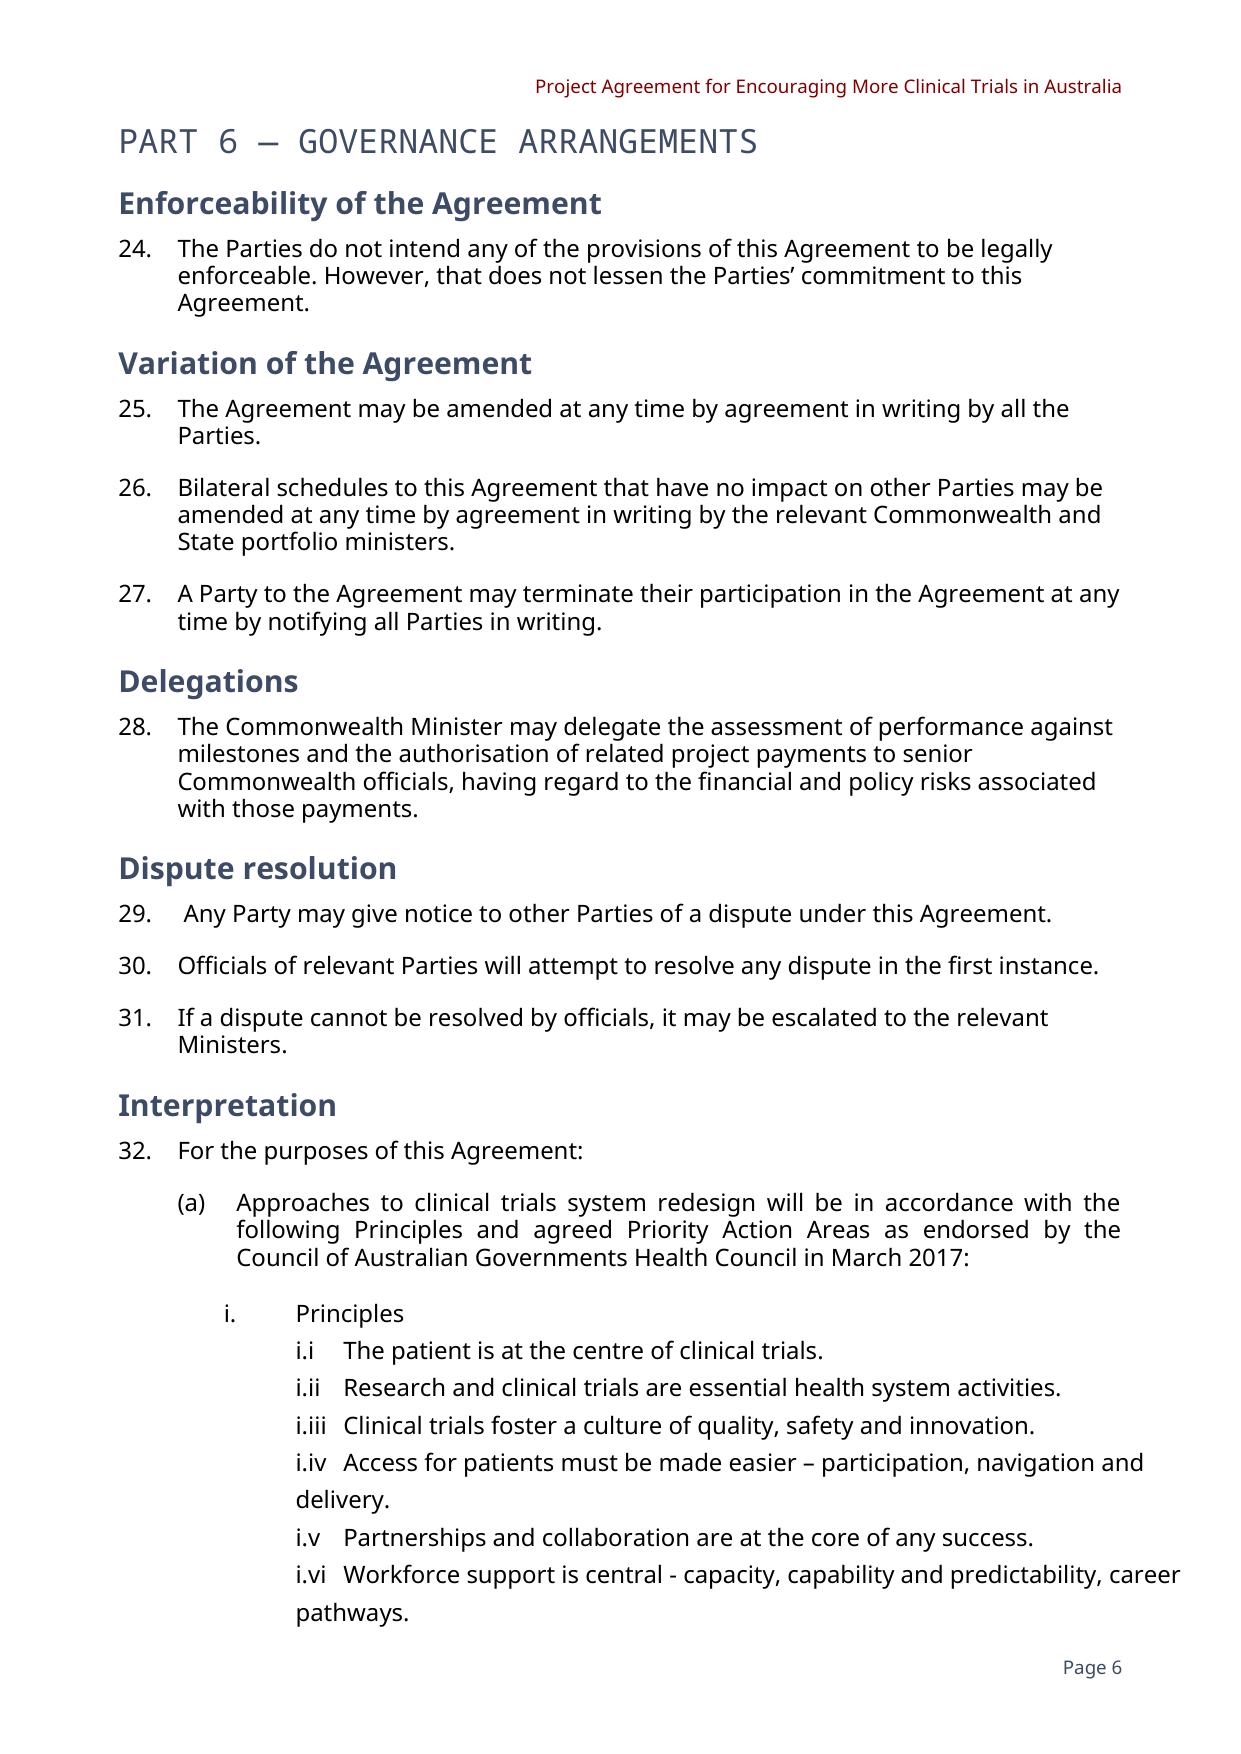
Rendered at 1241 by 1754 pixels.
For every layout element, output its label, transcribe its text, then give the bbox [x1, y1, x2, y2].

list i.ii Research and clinical trials are essential health system activities. [295, 1371, 1122, 1404]
list The Parties do not intend any of the provisions of this Agreement to be legally enforceable. However, that does not lessen the Parties’ commitment to this Agreement. [118, 236, 1122, 317]
subtitle Interpretation [118, 1084, 1122, 1126]
list Officials of relevant Parties will attempt to resolve any dispute in the first instance. [118, 953, 1122, 980]
list If a dispute cannot be resolved by officials, it may be escalated to the relevant Ministers. [118, 1005, 1122, 1059]
list A Party to the Agreement may terminate their participation in the Agreement at any time by notifying all Parties in writing. [118, 581, 1122, 635]
list Approaches to clinical trials system redesign will be in accordance with the following Principles and agreed Priority Action Areas as endorsed by the Council of Australian Governments Health Council in March 2017: [177, 1190, 1122, 1271]
subtitle Variation of the Agreement [118, 342, 1122, 383]
list Bilateral schedules to this Agreement that have no impact on other Parties may be amended at any time by agreement in writing by the relevant Commonwealth and State portfolio ministers. [118, 475, 1122, 556]
list i.iii Clinical trials foster a culture of quality, safety and innovation. [295, 1408, 1122, 1441]
list i.vi Workforce support is central - capacity, capability and predictability, career pathways. [295, 1558, 1196, 1628]
list Principles [236, 1296, 1122, 1329]
list The Commonwealth Minister may delegate the assessment of performance against milestones and the authorisation of related project payments to senior Commonwealth officials, having regard to the financial and policy risks associated with those payments. [118, 714, 1122, 822]
list i.iv Access for patients must be made easier – participation, navigation and delivery. [295, 1446, 1152, 1516]
subtitle Part 6 — governance arrangements [118, 118, 1122, 163]
list i.i The patient is at the centre of clinical trials. [295, 1334, 1122, 1366]
list The Agreement may be amended at any time by agreement in writing by all the Parties. [118, 396, 1122, 450]
list For the purposes of this Agreement: [118, 1138, 1122, 1165]
subtitle Dispute resolution [118, 847, 1122, 888]
subtitle Delegations [118, 660, 1122, 702]
subtitle Enforceability of the Agreement [118, 182, 1122, 223]
list Any Party may give notice to other Parties of a dispute under this Agreement. [118, 901, 1122, 928]
list i.v Partnerships and collaboration are at the core of any success. [295, 1521, 1122, 1553]
